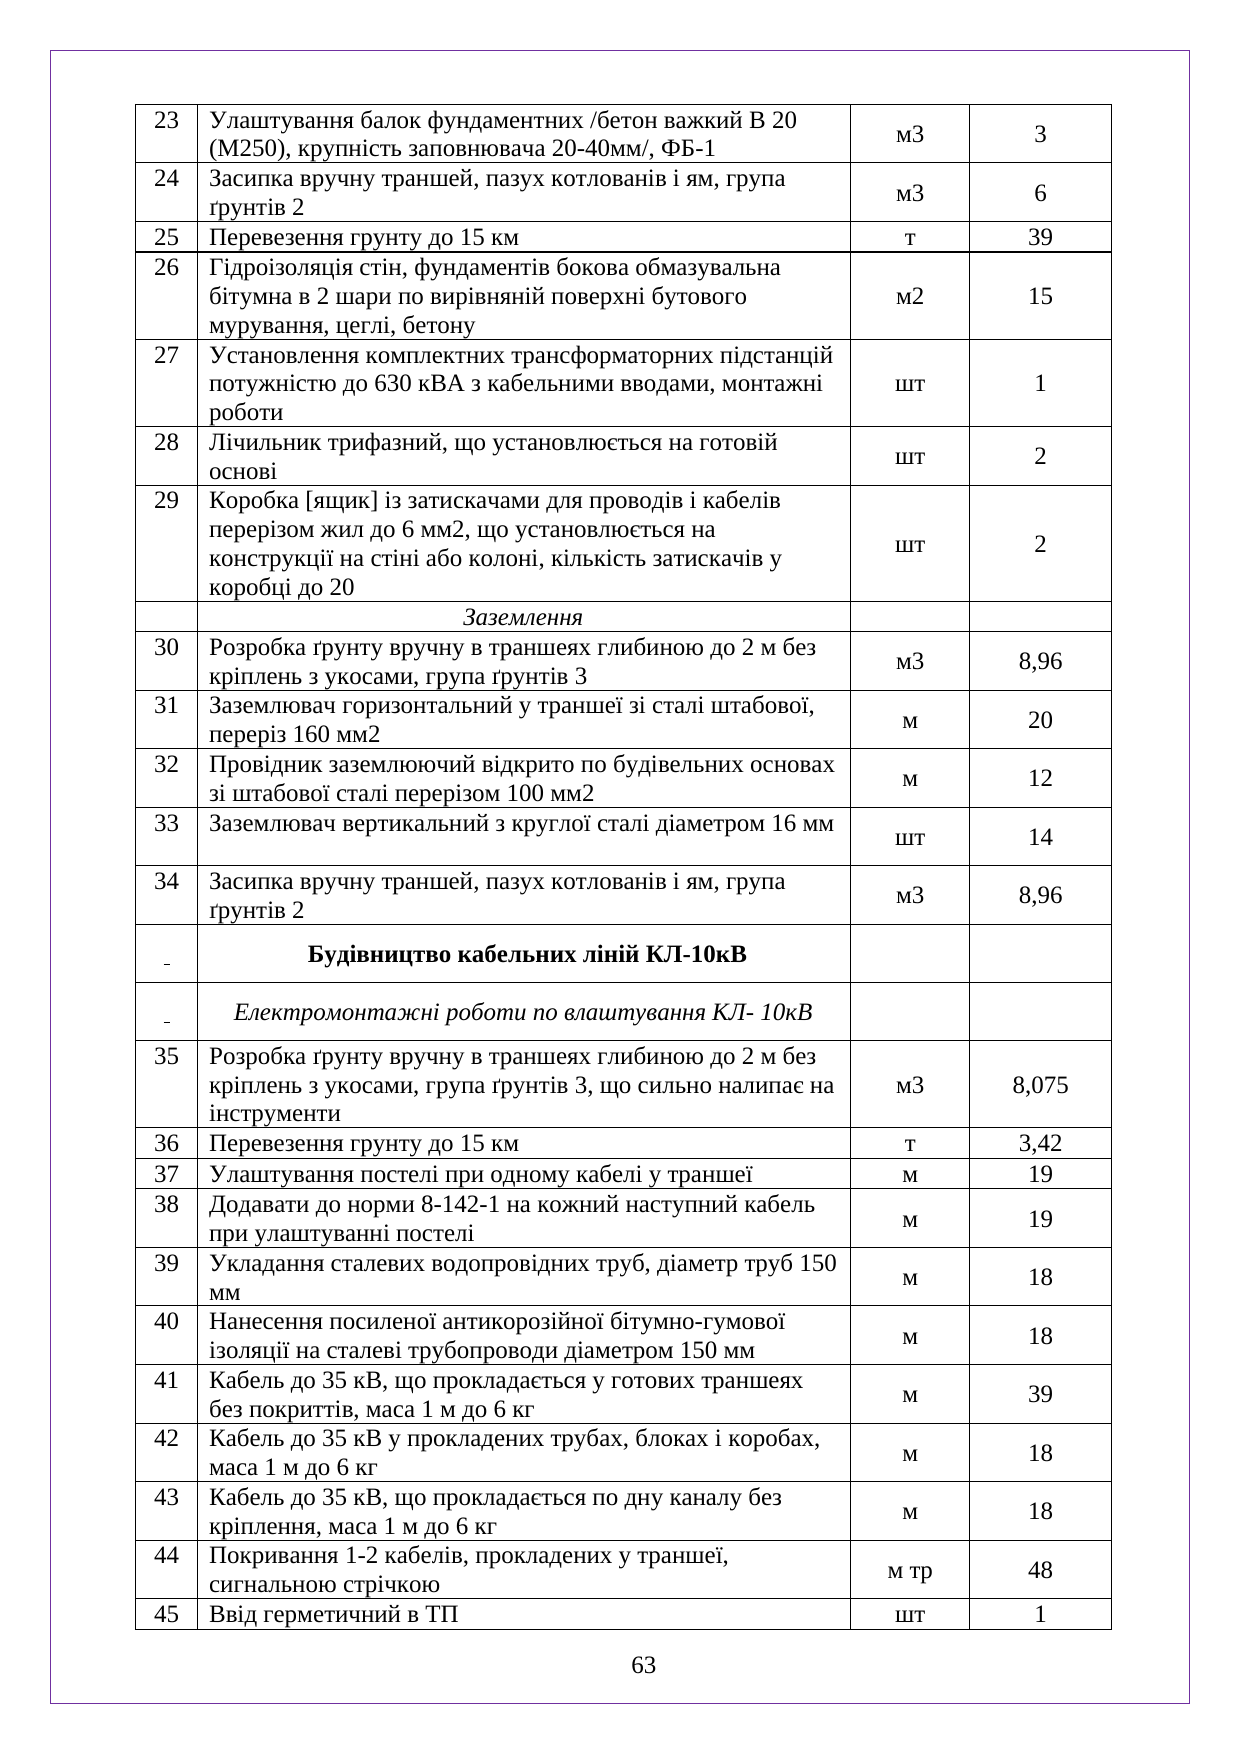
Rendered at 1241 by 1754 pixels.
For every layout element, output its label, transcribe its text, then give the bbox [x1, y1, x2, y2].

table_cell м3 [851, 1041, 969, 1127]
table_cell 36 [136, 1128, 197, 1158]
table_cell 44 [136, 1541, 197, 1598]
table_cell Установлення комплектних трансформаторних підстанцій потужністю до 630 кВА з кабельними вводами, монтажні роботи [198, 340, 850, 426]
table_cell Засипка вручну траншей, пазух котлованів і ям, група ґрунтів 2 [198, 866, 850, 923]
table_cell 19 [970, 1189, 1111, 1247]
table_cell Заземлення [198, 602, 850, 631]
table_cell шт [851, 340, 969, 426]
table_cell Засипка вручну траншей, пазух котлованів і ям, група ґрунтів 2 [198, 163, 850, 221]
table_cell 42 [136, 1424, 197, 1481]
table_cell 3,42 [970, 1128, 1111, 1158]
table_cell 30 [136, 632, 197, 689]
table_cell Заземлювач вертикальний з круглої сталі діаметром 16 мм [198, 808, 850, 865]
table_cell 40 [136, 1306, 197, 1364]
table_cell 18 [970, 1248, 1111, 1305]
table_cell 15 [970, 253, 1111, 339]
table_cell 3 [970, 105, 1111, 162]
table_cell Перевезення грунту до 15 км [198, 1128, 850, 1158]
table_cell [136, 925, 197, 982]
table_cell 26 [136, 253, 197, 339]
table_cell Розробка ґрунту вручну в траншеях глибиною до 2 м без кріплень з укосами, група ґрунтів 3, що сильно налипає на iнструменти [198, 1041, 850, 1127]
table_cell Лічильник трифазний, що установлюється на готовій основі [198, 427, 850, 484]
table_cell м тр [851, 1541, 969, 1598]
table_cell Кабель до 35 кВ у прокладених трубах, блоках і коробах, маса 1 м до 6 кг [198, 1424, 850, 1481]
table_cell 29 [136, 486, 197, 601]
table_cell Гідроізоляція стін, фундаментів бокова обмазувальна бітумна в 2 шари по вирівняній поверхні бутового мурування, цеглі, бетону [198, 253, 850, 339]
table_cell Кабель до 35 кВ, що прокладається по дну каналу без кріплення, маса 1 м до 6 кг [198, 1482, 850, 1539]
table_cell Улаштування балок фундаментних /бетон важкий В 20 (М250), крупнiсть заповнювача 20-40мм/, ФБ-1 [198, 105, 850, 162]
table_cell 45 [136, 1599, 197, 1628]
table_cell м [851, 1306, 969, 1364]
table_cell Ввiд герметичний в ТП [198, 1599, 850, 1628]
table_cell 20 [970, 691, 1111, 748]
table_cell Електромонтажні роботи по влаштування КЛ- 10кВ [198, 983, 850, 1040]
table_cell 8,96 [970, 866, 1111, 923]
table_cell 8,96 [970, 632, 1111, 689]
table_cell 18 [970, 1306, 1111, 1364]
table_cell 19 [970, 1159, 1111, 1188]
table_cell Додавати до норми 8-142-1 на кожний наступний кабель при улаштуванні постелі [198, 1189, 850, 1247]
table_cell м [851, 749, 969, 807]
table_cell 27 [136, 340, 197, 426]
table_cell 2 [970, 427, 1111, 484]
table_cell 35 [136, 1041, 197, 1127]
table_cell Кабель до 35 кВ, що прокладається у готових траншеях без покриттів, маса 1 м до 6 кг [198, 1365, 850, 1422]
table_cell м [851, 1482, 969, 1539]
table_cell м3 [851, 163, 969, 221]
table_cell м [851, 1365, 969, 1422]
table_cell Покривання 1-2 кабелів, прокладених у траншеї, сигнальною стрічкою [198, 1541, 850, 1598]
table_cell 1 [970, 1599, 1111, 1628]
table_cell 18 [970, 1482, 1111, 1539]
table_cell 33 [136, 808, 197, 865]
table_cell 1 [970, 340, 1111, 426]
table_cell м3 [851, 632, 969, 689]
table_cell 32 [136, 749, 197, 807]
table_cell 8,075 [970, 1041, 1111, 1127]
table_cell т [851, 222, 969, 251]
table_cell [136, 983, 197, 1040]
table_cell 24 [136, 163, 197, 221]
table_cell м [851, 1189, 969, 1247]
table_cell 48 [970, 1541, 1111, 1598]
table_cell т [851, 1128, 969, 1158]
table_cell Укладання сталевих водопровiдних труб, дiаметр труб 150 мм [198, 1248, 850, 1305]
table_cell м3 [851, 105, 969, 162]
table_cell шт [851, 808, 969, 865]
table_cell м [851, 1159, 969, 1188]
table_cell Нанесення посиленої антикорозійної бітумно-гумової ізоляції на сталеві трубопроводи діаметром 150 мм [198, 1306, 850, 1364]
table_cell 31 [136, 691, 197, 748]
table_cell шт [851, 486, 969, 601]
table_cell 12 [970, 749, 1111, 807]
table_cell 38 [136, 1189, 197, 1247]
table_cell [851, 925, 969, 982]
table_cell [970, 602, 1111, 631]
table_cell 34 [136, 866, 197, 923]
table_cell м2 [851, 253, 969, 339]
table_cell 39 [970, 222, 1111, 251]
table_cell Розробка ґрунту вручну в траншеях глибиною до 2 м без кріплень з укосами, група ґрунтів 3 [198, 632, 850, 689]
table_cell 25 [136, 222, 197, 251]
table_cell [851, 983, 969, 1040]
table_cell м3 [851, 866, 969, 923]
table_cell 37 [136, 1159, 197, 1188]
table_cell Коробка [ящик] із затискачами для проводів і кабелів перерізом жил до 6 мм2, що установлюється на конструкції на стіні або колоні, кількість затискачів у коробці до 20 [198, 486, 850, 601]
table_cell 41 [136, 1365, 197, 1422]
table_cell 18 [970, 1424, 1111, 1481]
table_cell шт [851, 1599, 969, 1628]
table_cell [970, 925, 1111, 982]
table_cell Провідник заземлюючий відкрито по будівельних основах зі штабової сталі перерізом 100 мм2 [198, 749, 850, 807]
table_cell 14 [970, 808, 1111, 865]
table_cell м [851, 1424, 969, 1481]
table_cell 43 [136, 1482, 197, 1539]
table_cell м [851, 1248, 969, 1305]
table_cell Будівництво кабельних ліній КЛ-10кВ [198, 925, 850, 982]
table_cell [970, 983, 1111, 1040]
table_cell [136, 602, 197, 631]
table_cell 23 [136, 105, 197, 162]
table_cell 39 [970, 1365, 1111, 1422]
table_cell 2 [970, 486, 1111, 601]
table_cell Заземлювач горизонтальний у траншеї зі сталі штабової, переріз 160 мм2 [198, 691, 850, 748]
table_cell Перевезення грунту до 15 км [198, 222, 850, 251]
table_cell 39 [136, 1248, 197, 1305]
table_cell шт [851, 427, 969, 484]
table_cell Улаштування постелі при одному кабелі у траншеї [198, 1159, 850, 1188]
table_cell 28 [136, 427, 197, 484]
table_cell [851, 602, 969, 631]
table_cell м [851, 691, 969, 748]
table_cell 6 [970, 163, 1111, 221]
